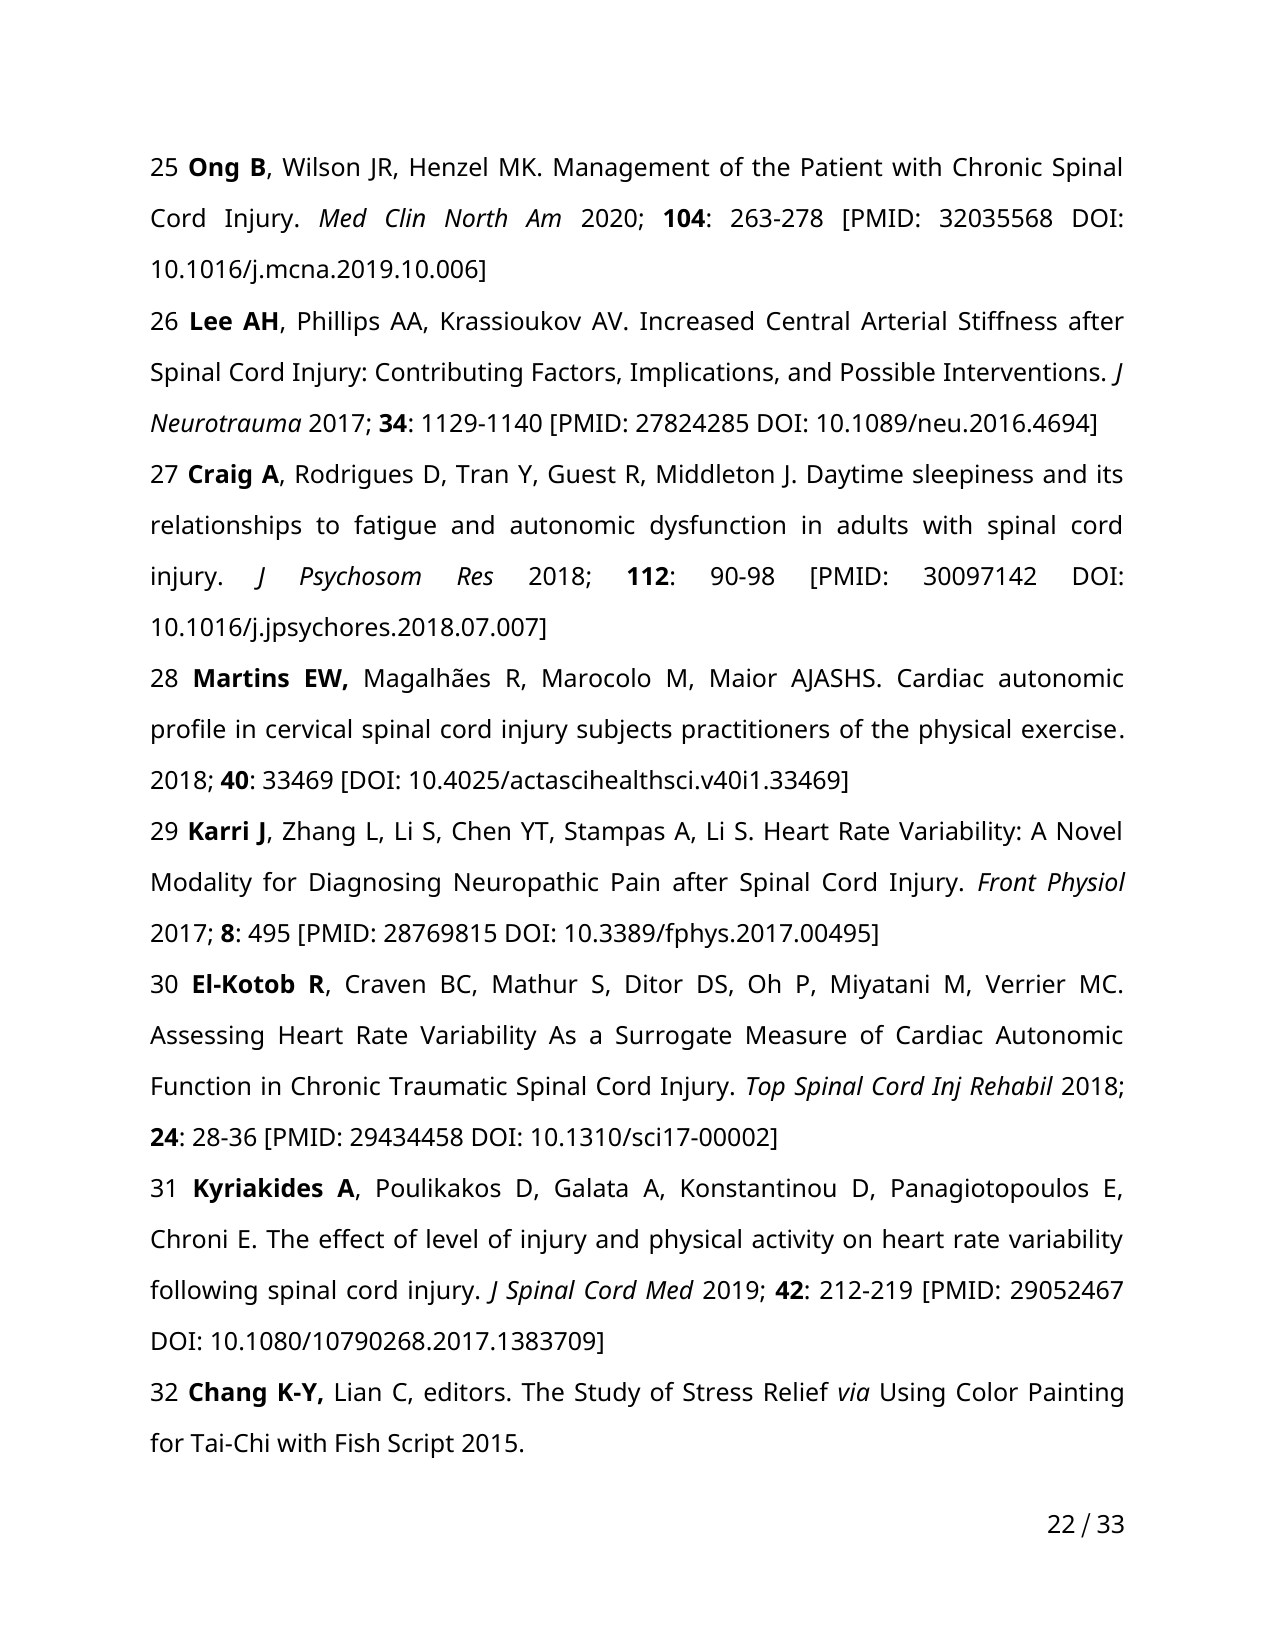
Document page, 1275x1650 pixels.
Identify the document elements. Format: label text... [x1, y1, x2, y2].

text 31 Kyriakides A, Poulikakos D, Galata A, Konstantinou D, Panagiotopoulos E, Chroni E. The effect of level of injury and physical activity on heart rate variability following spinal cord injury. J Spinal Cord Med 2019; 42: 212-219 [PMID: 29052467 DOI: 10.1080/10790268.2017.1383709] [150, 1171, 1125, 1358]
text 26 Lee AH, Phillips AA, Krassioukov AV. Increased Central Arterial Stiffness after Spinal Cord Injury: Contributing Factors, Implications, and Possible Interventions. J Neurotrauma 2017; 34: 1129-1140 [PMID: 27824285 DOI: 10.1089/neu.2016.4694] [150, 303, 1125, 439]
text 25 Ong B, Wilson JR, Henzel MK. Management of the Patient with Chronic Spinal Cord Injury. Med Clin North Am 2020; 104: 263-278 [PMID: 32035568 DOI: 10.1016/j.mcna.2019.10.006] [150, 150, 1125, 286]
text 30 El-Kotob R, Craven BC, Mathur S, Ditor DS, Oh P, Miyatani M, Verrier MC. Assessing Heart Rate Variability As a Surrogate Measure of Cardiac Autonomic Function in Chronic Traumatic Spinal Cord Injury. Top Spinal Cord Inj Rehabil 2018; 24: 28-36 [PMID: 29434458 DOI: 10.1310/sci17-00002] [150, 967, 1125, 1154]
text 28 Martins EW, Magalhães R, Marocolo M, Maior AJASHS. Cardiac autonomic profile in cervical spinal cord injury subjects practitioners of the physical exercise. 2018; 40: 33469 [DOI: 10.4025/actascihealthsci.v40i1.33469] [150, 660, 1125, 797]
text 32 Chang K-Y, Lian C, editors. The Study of Stress Relief via Using Color Painting for Tai-Chi with Fish Script 2015. [150, 1375, 1125, 1460]
text 27 Craig A, Rodrigues D, Tran Y, Guest R, Middleton J. Daytime sleepiness and its relationships to fatigue and autonomic dysfunction in adults with spinal cord injury. J Psychosom Res 2018; 112: 90-98 [PMID: 30097142 DOI: 10.1016/j.jpsychores.2018.07.007] [150, 456, 1125, 643]
text 29 Karri J, Zhang L, Li S, Chen YT, Stampas A, Li S. Heart Rate Variability: A Novel Modality for Diagnosing Neuropathic Pain after Spinal Cord Injury. Front Physiol 2017; 8: 495 [PMID: 28769815 DOI: 10.3389/fphys.2017.00495] [150, 813, 1125, 950]
